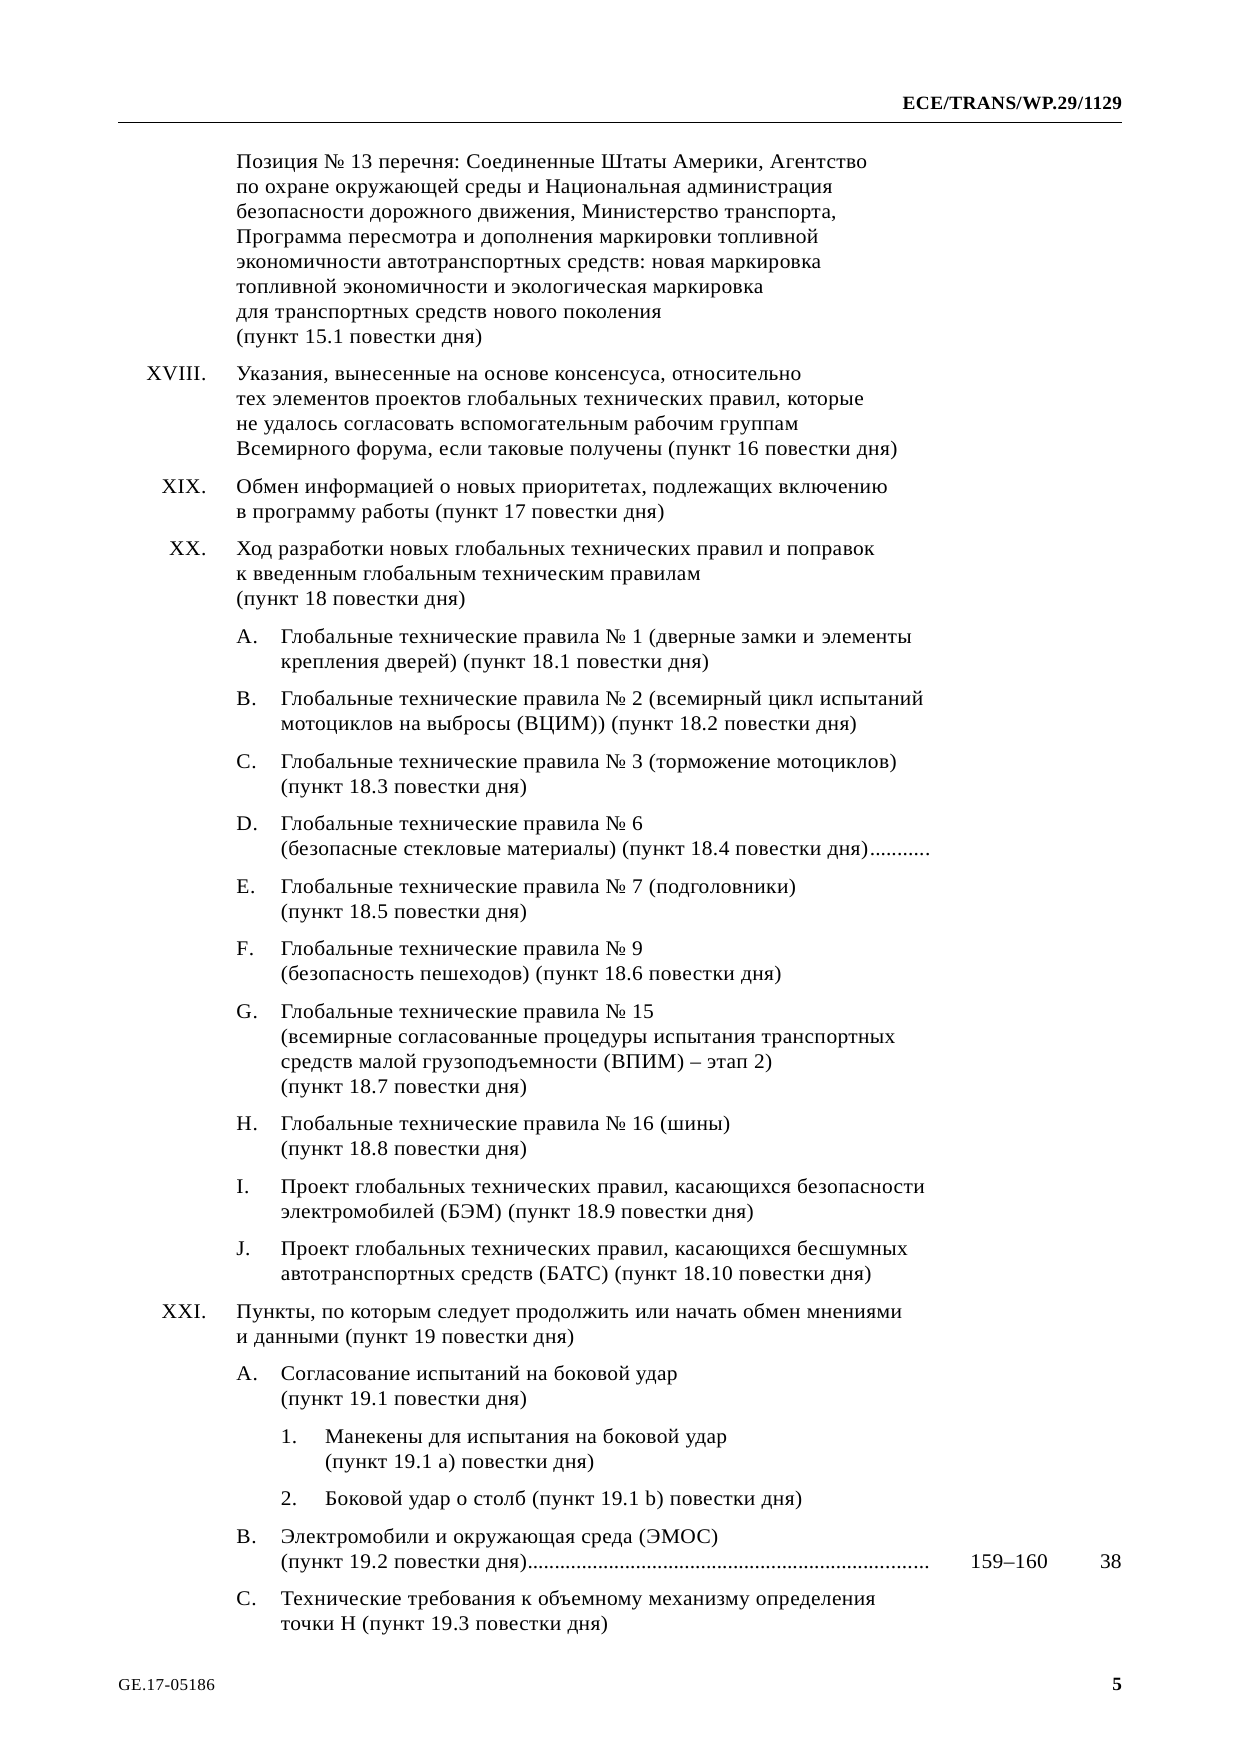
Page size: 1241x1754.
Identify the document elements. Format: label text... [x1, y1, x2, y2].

text E. Глобальные технические правила № 7 (подголовники) (пункт 18.5 повестки дня) 146–147 35 [118, 873, 1122, 923]
text XVIII. Указания, вынесенные на основе консенсуса, относительно тех элементов проектов глобальных технических правил, которые не удалось согласовать вспомогательным рабочим группам Всемирного форума, если таковые получены (пункт 16 повестки дня) 126 32 [118, 360, 1122, 460]
text C. Глобальные технические правила № 3 (торможение мотоциклов) (пункт 18.3 повестки дня) 143–144 35 [118, 748, 1122, 798]
text G. Глобальные технические правила № 15 (всемирные согласованные процедуры испытания транспортных средств малой грузоподъемности (ВПИМ) – этап 2) (пункт 18.7 повестки дня) 150 36 [118, 998, 1122, 1098]
text A. Глобальные технические правила № 1 (дверные замки и элементы крепления дверей) (пункт 18.1 повестки дня) 141 34 [118, 623, 1122, 673]
text 1. Манекены для испытания на боковой удар (пункт 19.1 а) повестки дня) 157 38 [118, 1423, 1122, 1473]
text B. Глобальные технические правила № 2 (всемирный цикл испытаний мотоциклов на выбросы (ВЦИМ)) (пункт 18.2 повестки дня) 142 34 [118, 685, 1122, 735]
text XX. Ход разработки новых глобальных технических правил и поправок к введенным глобальным техническим правилам (пункт 18 повестки дня) 141–156 34 [118, 535, 1122, 610]
text C. Технические требования к объемному механизму определения точки Н (пункт 19.3 повестки дня) 161 39 [118, 1585, 1122, 1635]
text A. Согласование испытаний на боковой удар (пункт 19.1 повестки дня) 157–158 38 [118, 1360, 1122, 1410]
text D. Глобальные технические правила № 6 (безопасные стекловые материалы) (пункт 18.4 повестки дня) 145 35 [118, 810, 1122, 860]
text I. Проект глобальных технических правил, касающихся безопасности электромобилей (БЭМ) (пункт 18.9 повестки дня) 154–155 37 [118, 1173, 1122, 1223]
text XIX. Обмен информацией о новых приоритетах, подлежащих включению в программу работы (пункт 17 повестки дня) 127–140 32 [118, 473, 1122, 523]
text H. Глобальные технические правила № 16 (шины) (пункт 18.8 повестки дня) 151–153 36 [118, 1110, 1122, 1160]
text XXI. Пункты, по которым следует продолжить или начать обмен мнениями и данными (пункт 19 повестки дня) 157–163 38 [118, 1298, 1122, 1348]
text J. Проект глобальных технических правил, касающихся бесшумных автотранспортных средств (БАТС) (пункт 18.10 повестки дня) 156 37 [118, 1235, 1122, 1285]
text F. Глобальные технические правила № 9 (безопасность пешеходов) (пункт 18.6 повестки дня) 148–149 36 [118, 935, 1122, 985]
text 2. Боковой удар о столб (пункт 19.1 b) повестки дня) 158 38 [118, 1485, 1122, 1510]
text Позиция № 13 перечня: Соединенные Штаты Америки, Агентство по охране окружающей среды и Национальная администрация безопасности дорожного движения, Министерство транспорта, Программа пересмотра и дополнения маркировки топливной экономичности автотранспортных средств: новая маркировка топливной экономичности и экологическая маркировка для транспортных средств нового поколения (пункт 15.1 повестки дня) 125 32 [118, 148, 1122, 348]
text B. Электромобили и окружающая среда (ЭМОС) (пункт 19.2 повестки дня) 159–160 38 [118, 1523, 1122, 1573]
